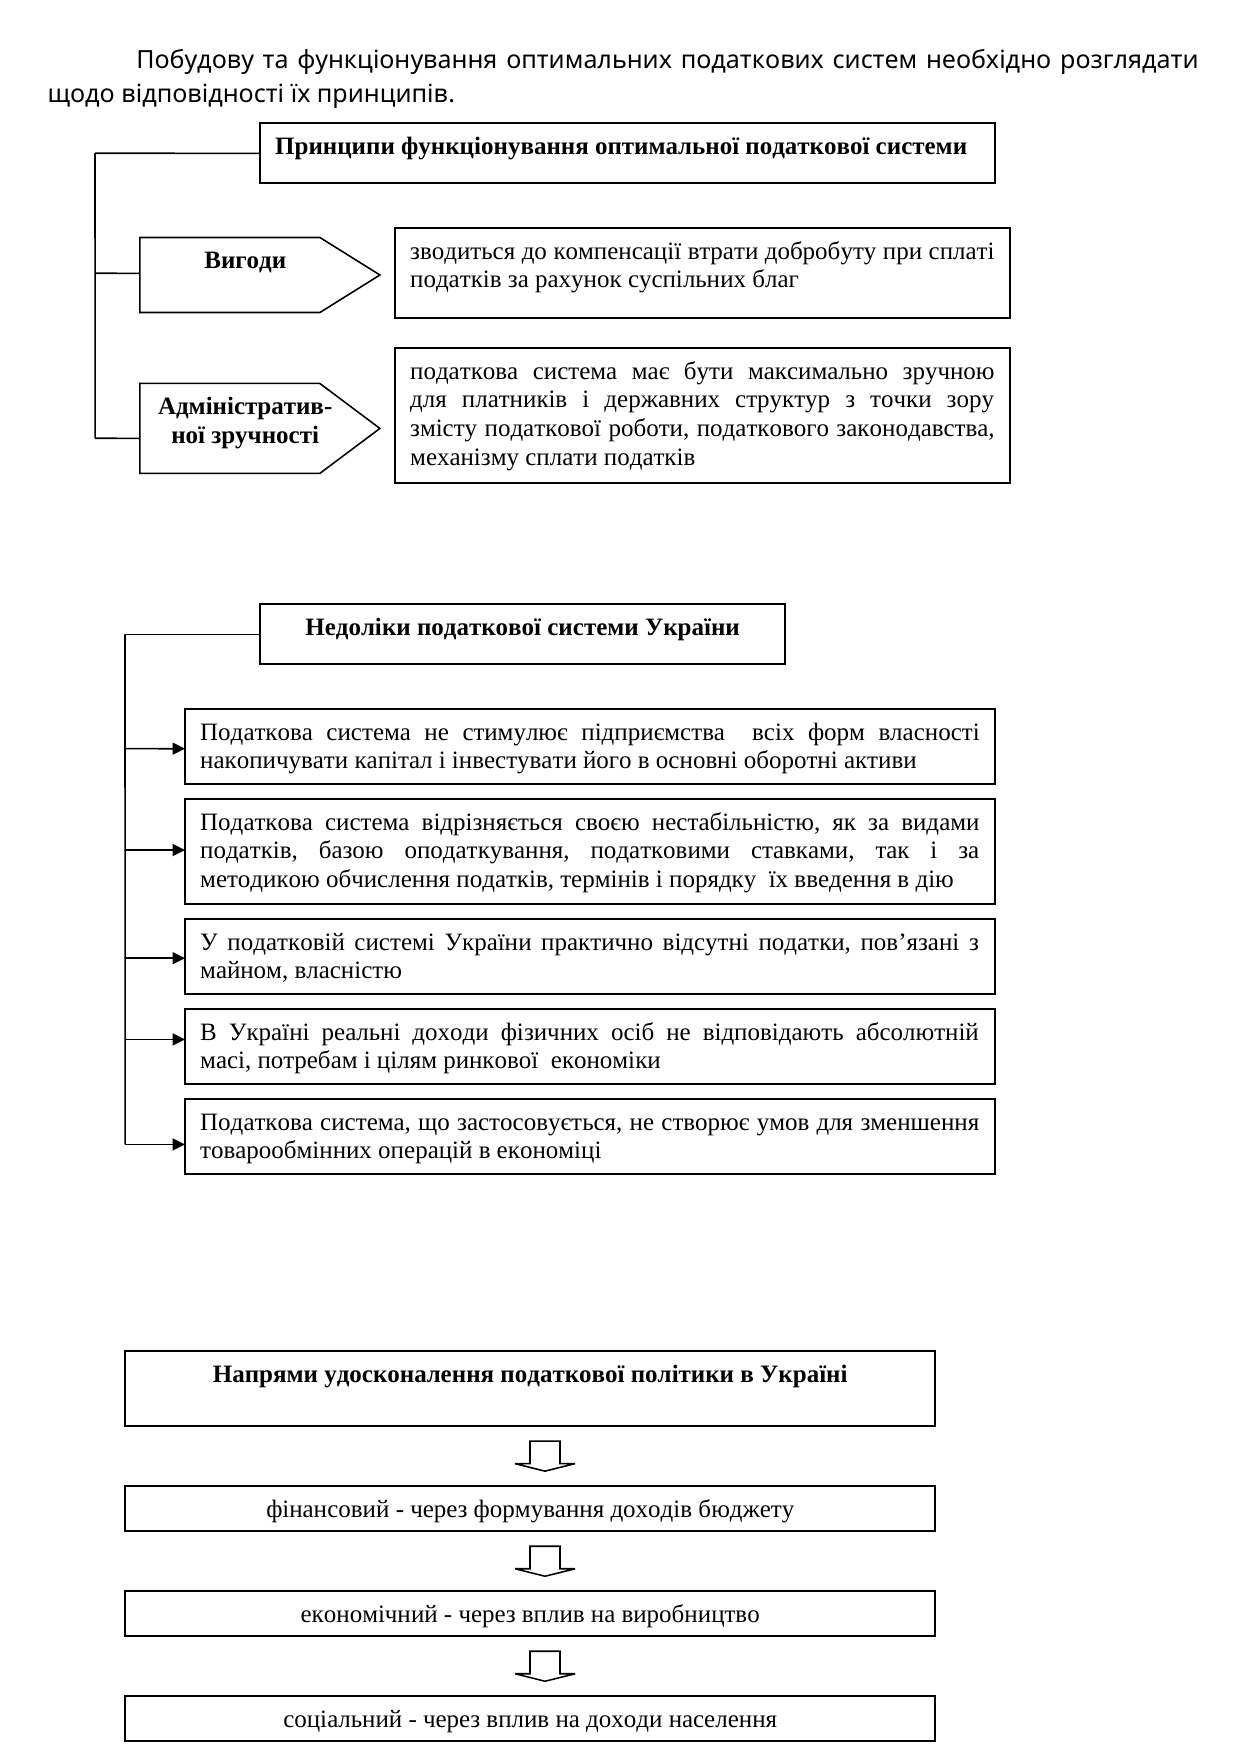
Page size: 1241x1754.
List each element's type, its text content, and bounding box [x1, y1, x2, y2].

text Побудову та функціонування оптимальних податкових систем необхідно розглядати щодо відповідності їх принципів. [47, 41, 1199, 109]
